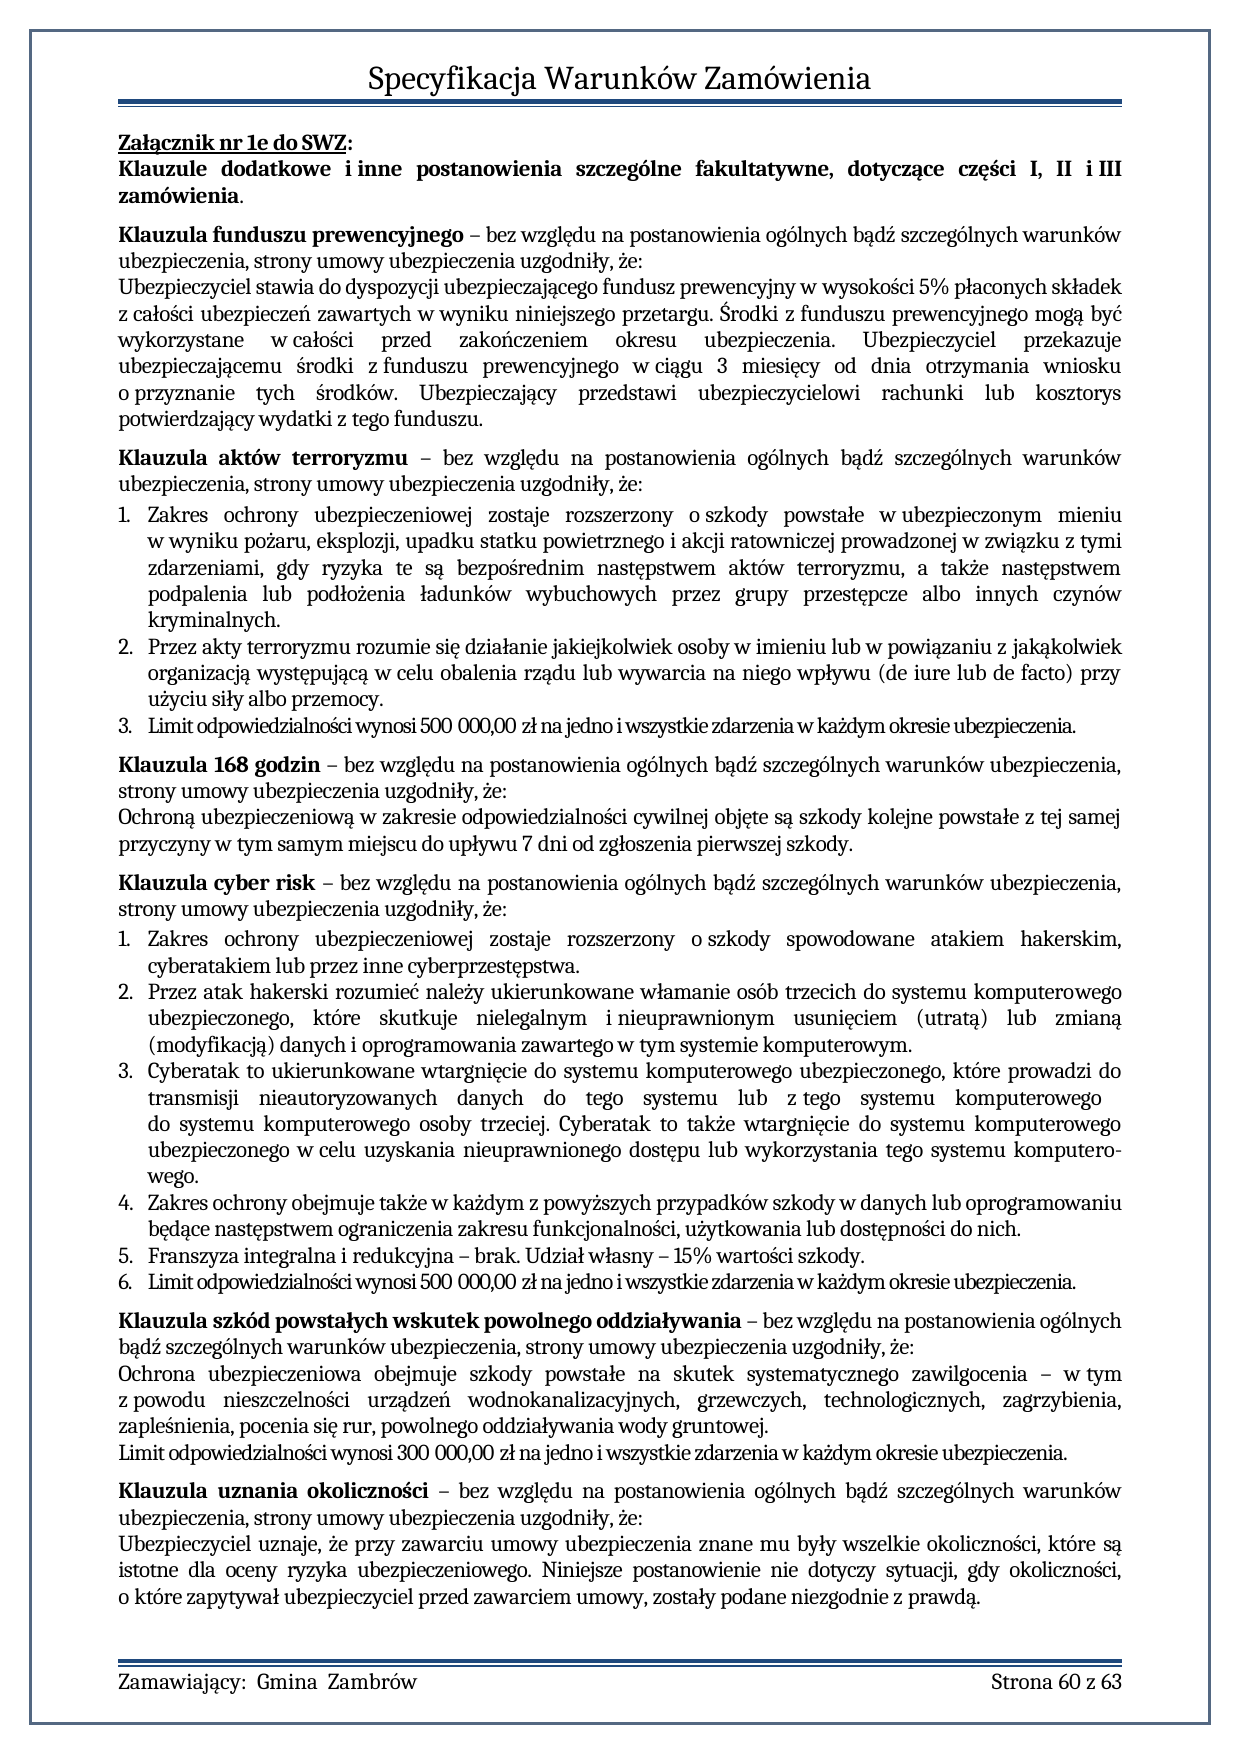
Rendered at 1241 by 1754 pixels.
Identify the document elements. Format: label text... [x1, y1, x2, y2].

text Ochroną ubezpieczeniową w zakresie odpowiedzialności cywilnej objęte są szkody kolejne powstałe z tej samej przyczyny w tym samym miejscu do upływu 7 dni od zgłoszenia pierwszej szkody. [118, 804, 1122, 857]
list Zakres ochrony obejmuje także w każdym z powyższych przypadków szkody w danych lub oprogramowaniu będące następstwem ograniczenia zakresu funkcjonalności, użytkowania lub dostępności do nich. [118, 1190, 1122, 1242]
text Ubezpieczyciel stawia do dyspozycji ubezpieczającego fundusz prewencyjny w wysokości 5% płaconych składek z całości ubezpieczeń zawartych w wyniku niniejszego przetargu. Środki z funduszu prewencyjnego mogą być wykorzystane w całości przed zakończeniem okresu ubezpieczenia. Ubezpieczyciel przekazuje ubezpieczającemu środki z funduszu prewencyjnego w ciągu 3 miesięcy od dnia otrzymania wniosku o przyznanie tych środków. Ubezpieczający przedstawi ubezpieczycielowi rachunki lub kosztorys potwierdzający wydatki z tego funduszu. [118, 274, 1122, 432]
text Klauzula aktów terroryzmu – bez względu na postanowienia ogólnych bądź szczególnych warunków ubezpieczenia, strony umowy ubezpieczenia uzgodniły, że: [118, 445, 1122, 497]
text Klauzula uznania okoliczności – bez względu na postanowienia ogólnych bądź szczególnych warunków ubezpieczenia, strony umowy ubezpieczenia uzgodniły, że: [118, 1478, 1122, 1531]
text Ochrona ubezpieczeniowa obejmuje szkody powstałe na skutek systematycznego zawilgocenia – w tym z powodu nieszczelności urządzeń wodnokanalizacyjnych, grzewczych, technologicznych, zagrzybienia, zapleśnienia, pocenia się rur, powolnego oddziaływania wody gruntowej. [118, 1360, 1122, 1439]
list Przez atak hakerski rozumieć należy ukierunkowane włamanie osób trzecich do systemu komputerowego ubezpieczonego, które skutkuje nielegalnym i nieuprawnionym usunięciem (utratą) lub zmianą (modyfikacją) danych i oprogramowania zawartego w tym systemie komputerowym. [118, 979, 1122, 1058]
text Klauzula funduszu prewencyjnego – bez względu na postanowienia ogólnych bądź szczególnych warunków ubezpieczenia, strony umowy ubezpieczenia uzgodniły, że: [118, 221, 1122, 274]
text Limit odpowiedzialności wynosi 300 000,00 zł na jedno i wszystkie zdarzenia w każdym okresie ubezpieczenia. [118, 1439, 1122, 1466]
list Zakres ochrony ubezpieczeniowej zostaje rozszerzony o szkody spowodowane atakiem hakerskim, cyberatakiem lub przez inne cyberprzestępstwa. [118, 926, 1122, 979]
text Klauzula cyber risk – bez względu na postanowienia ogólnych bądź szczególnych warunków ubezpieczenia, strony umowy ubezpieczenia uzgodniły, że: [118, 869, 1122, 922]
list Limit odpowiedzialności wynosi 500 000,00 zł na jedno i wszystkie zdarzenia w każdym okresie ubezpieczenia. [118, 1269, 1122, 1295]
list Franszyza integralna i redukcyjna – brak. Udział własny – 15% wartości szkody. [118, 1242, 1122, 1269]
list Cyberatak to ukierunkowane wtargnięcie do systemu komputerowego ubezpieczonego, które prowadzi do transmisji nieautoryzowanych danych do tego systemu lub z tego systemu komputerowego do systemu komputerowego osoby trzeciej. Cyberatak to także wtargnięcie do systemu komputerowego ubezpieczonego w celu uzyskania nieuprawnionego dostępu lub wykorzystania tego systemu komputerowego. [118, 1058, 1122, 1190]
text Klauzula 168 godzin – bez względu na postanowienia ogólnych bądź szczególnych warunków ubezpieczenia, strony umowy ubezpieczenia uzgodniły, że: [118, 751, 1122, 804]
list Limit odpowiedzialności wynosi 500 000,00 zł na jedno i wszystkie zdarzenia w każdym okresie ubezpieczenia. [118, 712, 1122, 739]
text Klauzula szkód powstałych wskutek powolnego oddziaływania – bez względu na postanowienia ogólnych bądź szczególnych warunków ubezpieczenia, strony umowy ubezpieczenia uzgodniły, że: [118, 1308, 1122, 1360]
text Klauzule dodatkowe i inne postanowienia szczególne fakultatywne, dotyczące części I, II i III zamówienia. [118, 156, 1122, 209]
list Zakres ochrony ubezpieczeniowej zostaje rozszerzony o szkody powstałe w ubezpieczonym mieniu w wyniku pożaru, eksplozji, upadku statku powietrznego i akcji ratowniczej prowadzonej w związku z tymi zdarzeniami, gdy ryzyka te są bezpośrednim następstwem aktów terroryzmu, a także następstwem podpalenia lub podłożenia ładunków wybuchowych przez grupy przestępcze albo innych czynów kryminalnych. [118, 502, 1122, 633]
text Załącznik nr 1e do SWZ: [118, 130, 1122, 156]
text Ubezpieczyciel uznaje, że przy zawarciu umowy ubezpieczenia znane mu były wszelkie okoliczności, które są istotne dla oceny ryzyka ubezpieczeniowego. Niniejsze postanowienie nie dotyczy sytuacji, gdy okoliczności, o które zapytywał ubezpieczyciel przed zawarciem umowy, zostały podane niezgodnie z prawdą. [118, 1531, 1122, 1610]
list Przez akty terroryzmu rozumie się działanie jakiejkolwiek osoby w imieniu lub w powiązaniu z jakąkolwiek organizacją występującą w celu obalenia rządu lub wywarcia na niego wpływu (de iure lub de facto) przy użyciu siły albo przemocy. [118, 633, 1122, 712]
